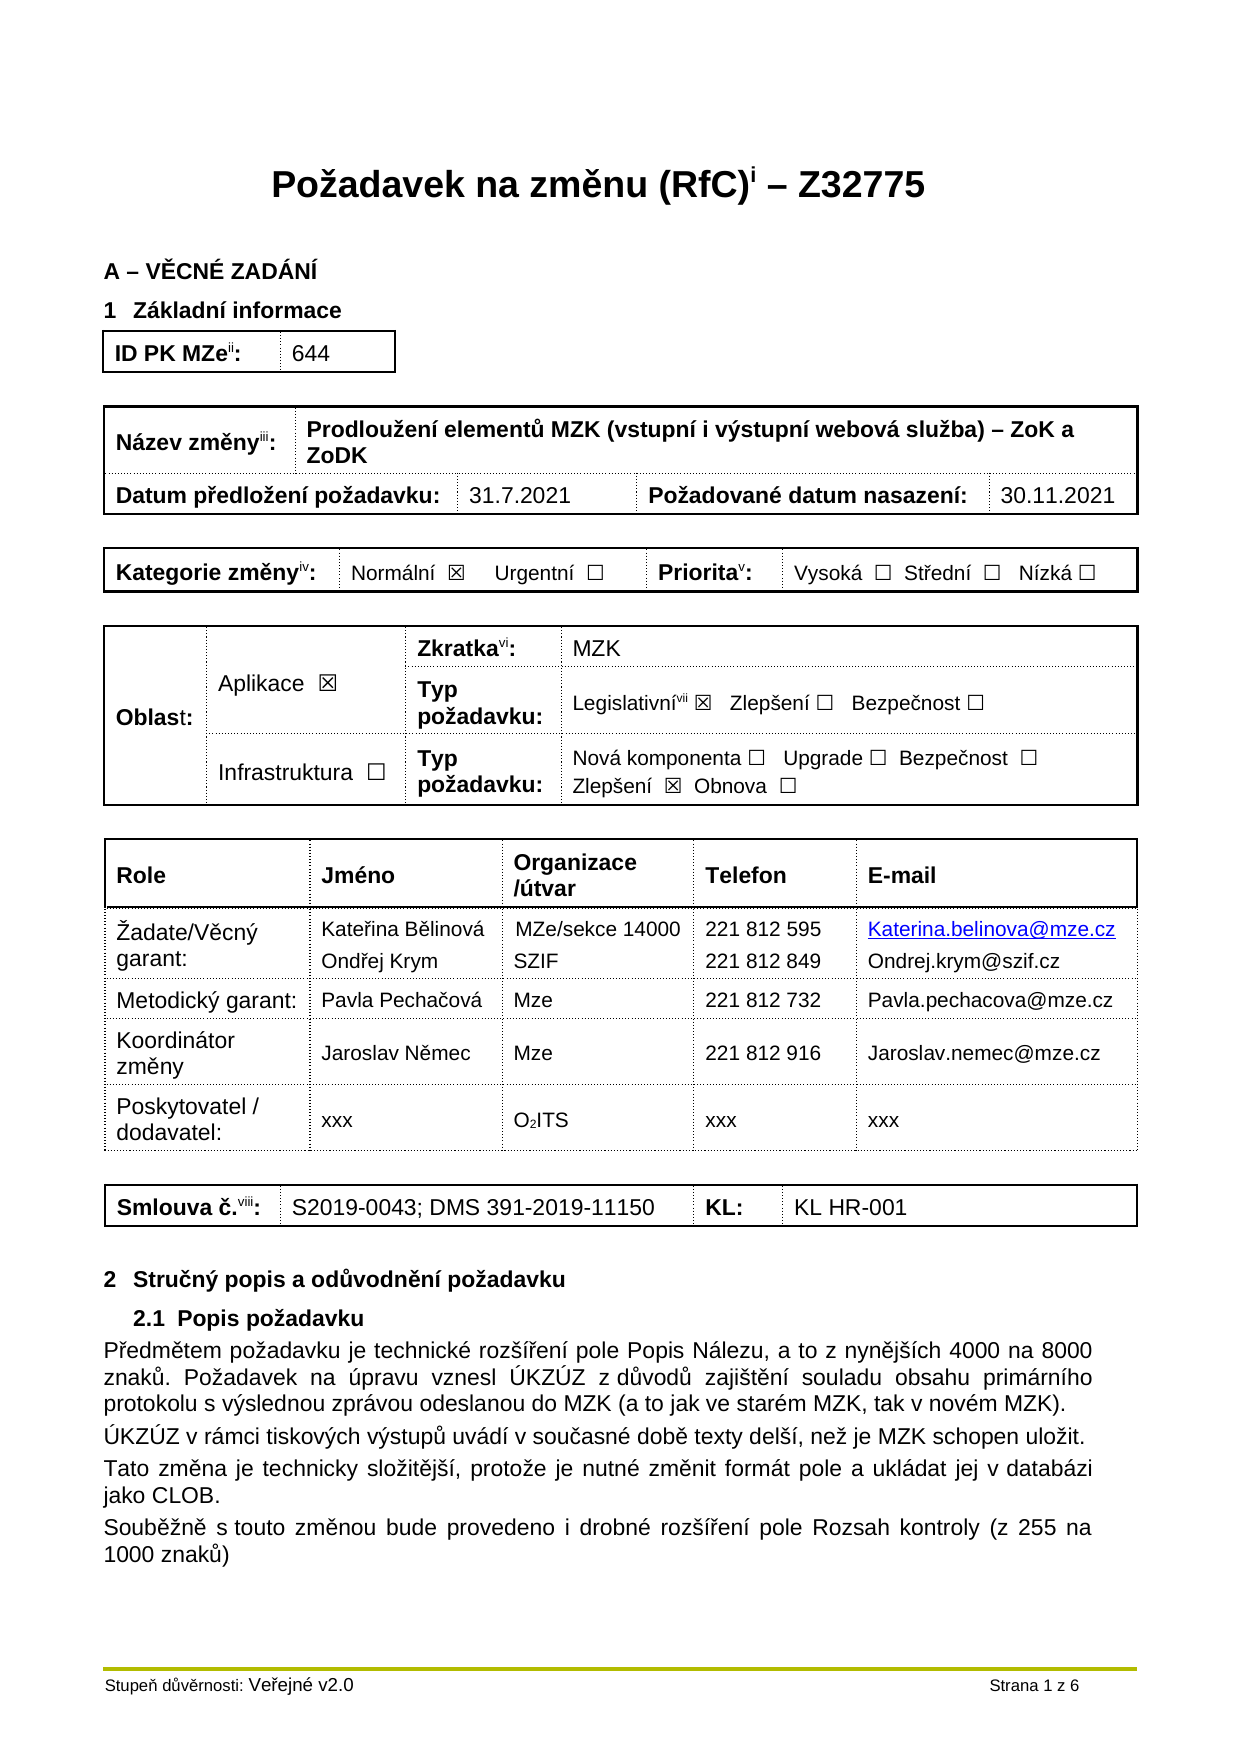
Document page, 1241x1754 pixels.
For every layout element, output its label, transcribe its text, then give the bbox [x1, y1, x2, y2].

table_cell Žadate/Věcný garant: [105, 908, 310, 977]
table_header Telefon [694, 840, 856, 906]
table_cell Jaroslav.nemec@mze.cz [856, 1018, 1137, 1084]
subtitle Základní informace [103, 297, 1092, 323]
table_cell Pavla.pechacova@mze.cz [856, 978, 1137, 1017]
table_cell Infrastruktura [207, 733, 406, 804]
table_cell Mze [502, 1018, 694, 1084]
table_cell Poskytovatel / dodavatel: [105, 1084, 310, 1150]
table_header Jméno [310, 840, 502, 906]
table_header Aplikace [207, 627, 406, 733]
table_header KL HR-001 [783, 1186, 1136, 1225]
table_cell Pavla Pechačová [310, 978, 502, 1017]
table_header Smlouva č.: [106, 1186, 280, 1225]
table_cell MZe/sekce 14000 SZIF [502, 908, 694, 977]
table_cell Typ požadavku: [406, 733, 561, 804]
table_header Organizace /útvar [502, 840, 694, 906]
table_header Kategorie změny: [105, 549, 339, 590]
text ÚKZÚZ v rámci tiskových výstupů uvádí v současné době texty delší, než je MZK schopen uložit. [103, 1423, 1092, 1449]
table_header Název změny: [105, 408, 295, 473]
table_cell Jaroslav Němec [310, 1018, 502, 1084]
table_header Zkratka: [406, 627, 561, 666]
table_header ID PK MZe: [104, 332, 280, 371]
table_cell xxx [310, 1084, 502, 1150]
table_header 644 [280, 332, 394, 371]
table_header S2019-0043; DMS 391-2019-11150 [280, 1186, 694, 1225]
table_cell 221 812 732 [694, 978, 856, 1017]
table_cell Katerina.belinova@mze.cz Ondrej.krym@szif.cz [856, 908, 1137, 977]
table_header Prodloužení elementů MZK (vstupní i výstupní webová služba) – ZoK a ZoDK [295, 408, 1136, 473]
table_header Oblast: [105, 627, 207, 804]
subtitle Popis požadavku [133, 1305, 1092, 1331]
table_cell O2ITS [502, 1084, 694, 1150]
text Souběžně s touto změnou bude provedeno i drobné rozšíření pole Rozsah kontroly (z 255 na 1000 znaků) [103, 1514, 1092, 1567]
text Předmětem požadavku je technické rozšíření pole Popis Nálezu, a to z nynějších 4000 na 8000 znaků. Požadavek na úpravu vznesl ÚKZÚZ z důvodů zajištění souladu obsahu primárního protokolu s výslednou zprávou odeslanou do MZK (a to jak ve starém MZK, tak v novém MZK). [103, 1337, 1092, 1416]
table_header Vysoká Střední Nízká [783, 549, 1136, 590]
table_cell Požadované datum nasazení: [637, 473, 989, 513]
table_cell xxx [856, 1084, 1137, 1150]
table_cell Mze [502, 978, 694, 1017]
subtitle Stručný popis a odůvodnění požadavku [103, 1266, 1092, 1292]
table_header E-mail [856, 840, 1136, 906]
table_cell Koordinátor změny [105, 1018, 310, 1084]
table_header Normální Urgentní [340, 549, 647, 590]
text Požadavek na změnu (RfC) – Z32775 [103, 162, 1092, 206]
text Tato změna je technicky složitější, protože je nutné změnit formát pole a ukládat jej v databázi jako CLOB. [103, 1455, 1092, 1508]
table_cell Nová komponenta Upgrade Bezpečnost Zlepšení Obnova [561, 733, 1136, 804]
table_cell Legislativní Zlepšení Bezpečnost [561, 666, 1136, 733]
table_cell Kateřina Bělinová Ondřej Krym [310, 908, 502, 977]
table_header KL: [694, 1186, 783, 1225]
table_header Priorita: [647, 549, 783, 590]
table_cell 221 812 916 [694, 1018, 856, 1084]
table_cell 221 812 595 221 812 849 [694, 908, 856, 977]
table_cell Datum předložení požadavku: [105, 473, 458, 513]
table_cell Typ požadavku: [406, 666, 561, 733]
table_header MZK [561, 627, 1136, 666]
table_header Role [106, 840, 310, 906]
text a – věcné zadání [103, 258, 1092, 285]
table_cell Metodický garant: [105, 978, 310, 1017]
table_cell xxx [694, 1084, 856, 1150]
